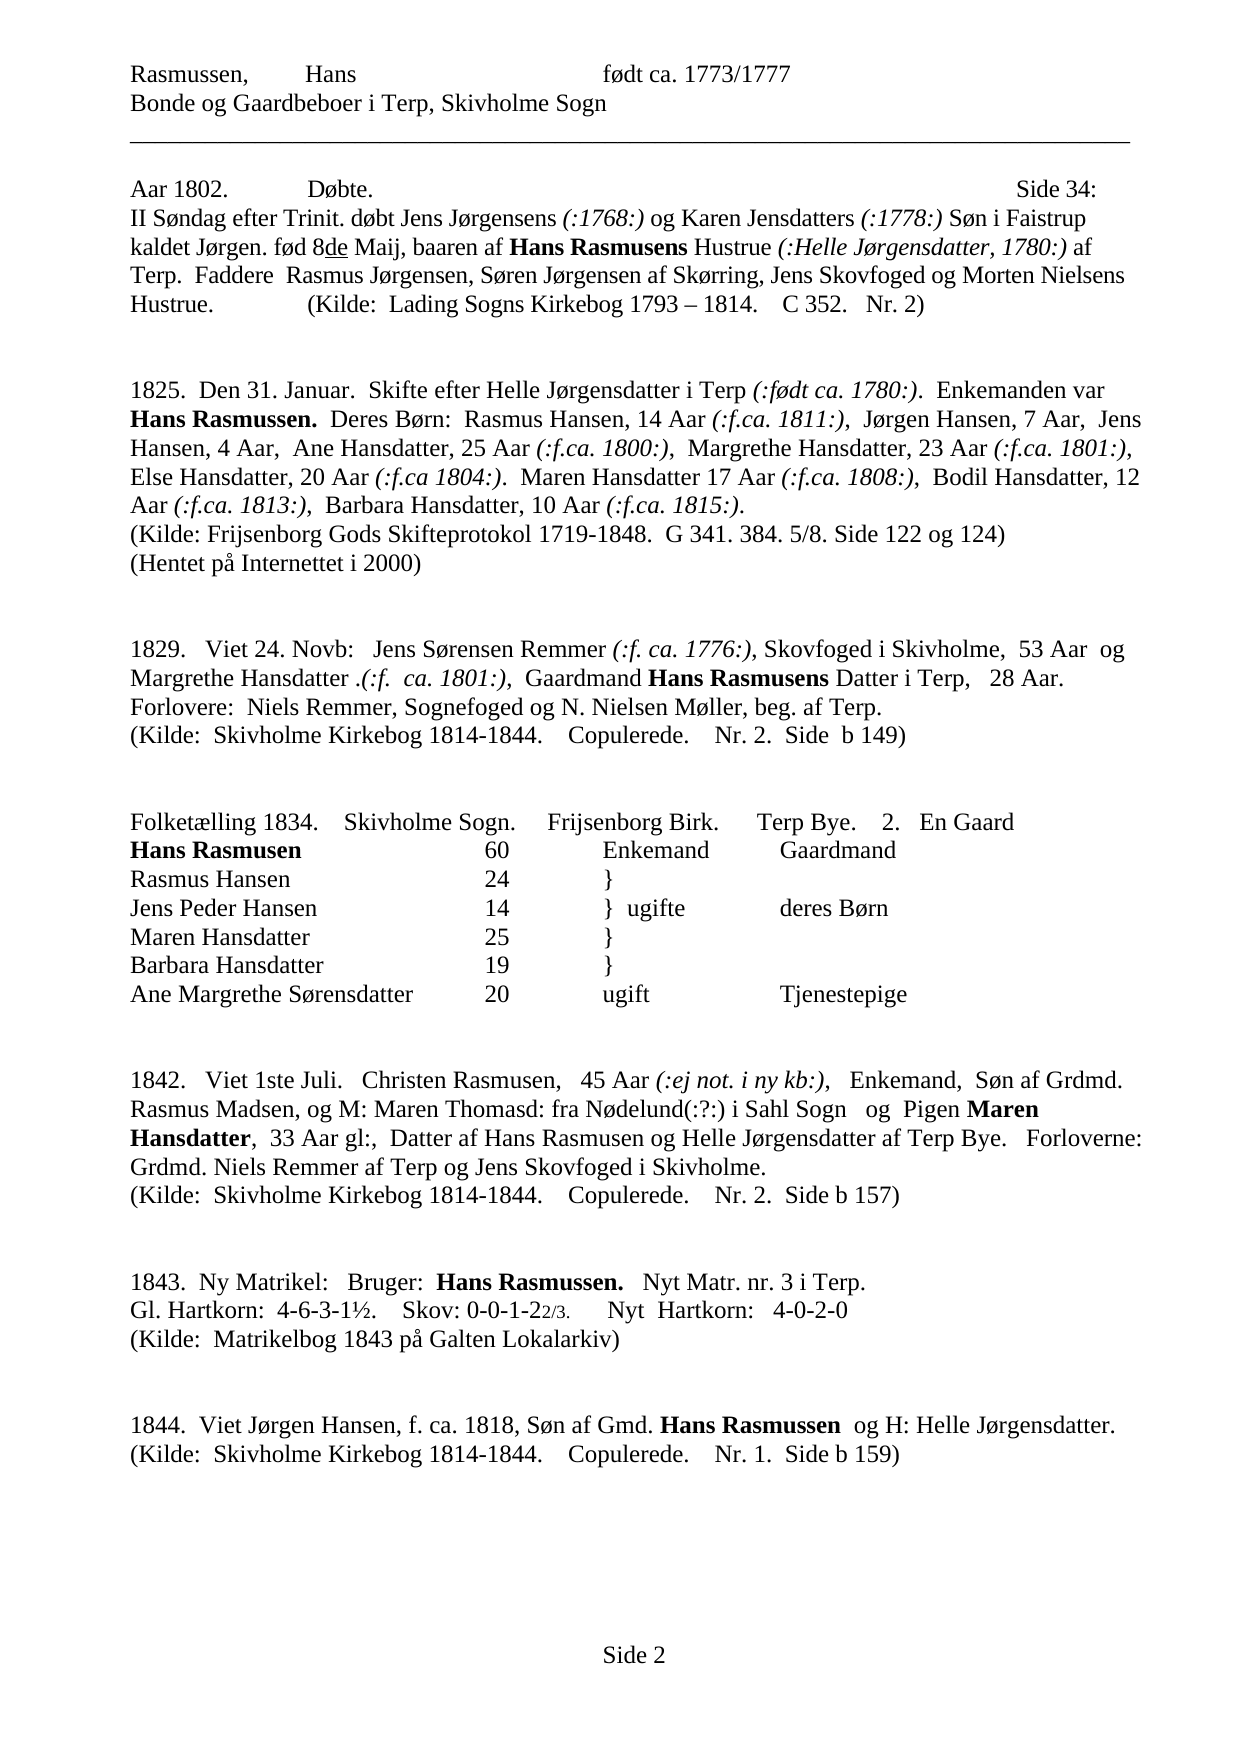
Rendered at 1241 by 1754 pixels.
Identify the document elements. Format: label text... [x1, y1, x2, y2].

text Bonde og Gaardbeboer i Terp, Skivholme Sogn [130, 88, 1146, 117]
text Hans Rasmusen 60 Enkemand Gaardmand [130, 835, 1146, 864]
text (Kilde: Frijsenborg Gods Skifteprotokol 1719-1848. G 341. 384. 5/8. Side 122 og 124) [130, 519, 1146, 548]
text Jens Peder Hansen 14 } ugifte deres Børn [130, 893, 1146, 922]
text 1829. Viet 24. Novb: Jens Sørensen Remmer (:f. ca. 1776:), Skovfoged i Skivholme, 53 Aar og Margrethe Hansdatter .(:f. ca. 1801:), Gaardmand Hans Rasmusens Datter i Terp, 28 Aar. Forlovere: Niels Remmer, Sognefoged og N. Nielsen Møller, beg. af Terp. [130, 634, 1146, 720]
text Folketælling 1834. Skivholme Sogn. Frijsenborg Birk. Terp Bye. 2. En Gaard [130, 807, 1146, 835]
text (Kilde: Skivholme Kirkebog 1814-1844. Copulerede. Nr. 2. Side b 157) [130, 1180, 1146, 1209]
text Gl. Hartkorn: 4-6-3-1½. Skov: 0-0-1-22/3. Nyt Hartkorn: 4-0-2-0 [130, 1295, 1146, 1324]
text (Kilde: Skivholme Kirkebog 1814-1844. Copulerede. Nr. 2. Side b 149) [130, 720, 1146, 749]
text 1843. Ny Matrikel: Bruger: Hans Rasmussen. Nyt Matr. nr. 3 i Terp. [130, 1267, 1146, 1295]
text (Hentet på Internettet i 2000) [130, 548, 1146, 577]
text Barbara Hansdatter 19 } [130, 950, 1146, 979]
text 1842. Viet 1ste Juli. Christen Rasmusen, 45 Aar (:ej not. i ny kb:), Enkemand, Søn af Grdmd. Rasmus Madsen, og M: Maren Thomasd: fra Nødelund(:?:) i Sahl Sogn og Pigen Maren Hansdatter, 33 Aar gl:, Datter af Hans Rasmusen og Helle Jørgensdatter af Terp Bye. Forloverne: Grdmd. Niels Remmer af Terp og Jens Skovfoged i Skivholme. [130, 1065, 1146, 1180]
text (Kilde: Skivholme Kirkebog 1814-1844. Copulerede. Nr. 1. Side b 159) [130, 1439, 1146, 1468]
text Maren Hansdatter 25 } [130, 922, 1146, 950]
text Ane Margrethe Sørensdatter 20 ugift Tjenestepige [130, 979, 1146, 1008]
text II Søndag efter Trinit. døbt Jens Jørgensens (:1768:) og Karen Jensdatters (:1778:) Søn i Faistrup kaldet Jørgen. fød 8de Maij, baaren af Hans Rasmusens Hustrue (:Helle Jørgensdatter, 1780:) af Terp. Faddere Rasmus Jørgensen, Søren Jørgensen af Skørring, Jens Skovfoged og Morten Nielsens Hustrue. (Kilde: Lading Sogns Kirkebog 1793 – 1814. C 352. Nr. 2) [130, 203, 1146, 318]
text 1825. Den 31. Januar. Skifte efter Helle Jørgensdatter i Terp (:født ca. 1780:). Enkemanden var Hans Rasmussen. Deres Børn: Rasmus Hansen, 14 Aar (:f.ca. 1811:), Jørgen Hansen, 7 Aar, Jens Hansen, 4 Aar, Ane Hansdatter, 25 Aar (:f.ca. 1800:), Margrethe Hansdatter, 23 Aar (:f.ca. 1801:), Else Hansdatter, 20 Aar (:f.ca 1804:). Maren Hansdatter 17 Aar (:f.ca. 1808:), Bodil Hansdatter, 12 Aar (:f.ca. 1813:), Barbara Hansdatter, 10 Aar (:f.ca. 1815:). [130, 375, 1146, 519]
text Side 2 [130, 1640, 1146, 1669]
text Aar 1802. Døbte. Side 34: [130, 174, 1146, 203]
text Rasmussen, Hans født ca. 1773/1777 [130, 59, 1146, 88]
text (Kilde: Matrikelbog 1843 på Galten Lokalarkiv) [130, 1324, 1146, 1353]
text Rasmus Hansen 24 } [130, 864, 1146, 893]
text ________________________________________________________________________________ [130, 117, 1146, 145]
text 1844. Viet Jørgen Hansen, f. ca. 1818, Søn af Gmd. Hans Rasmussen og H: Helle Jørgensdatter. [130, 1410, 1146, 1439]
